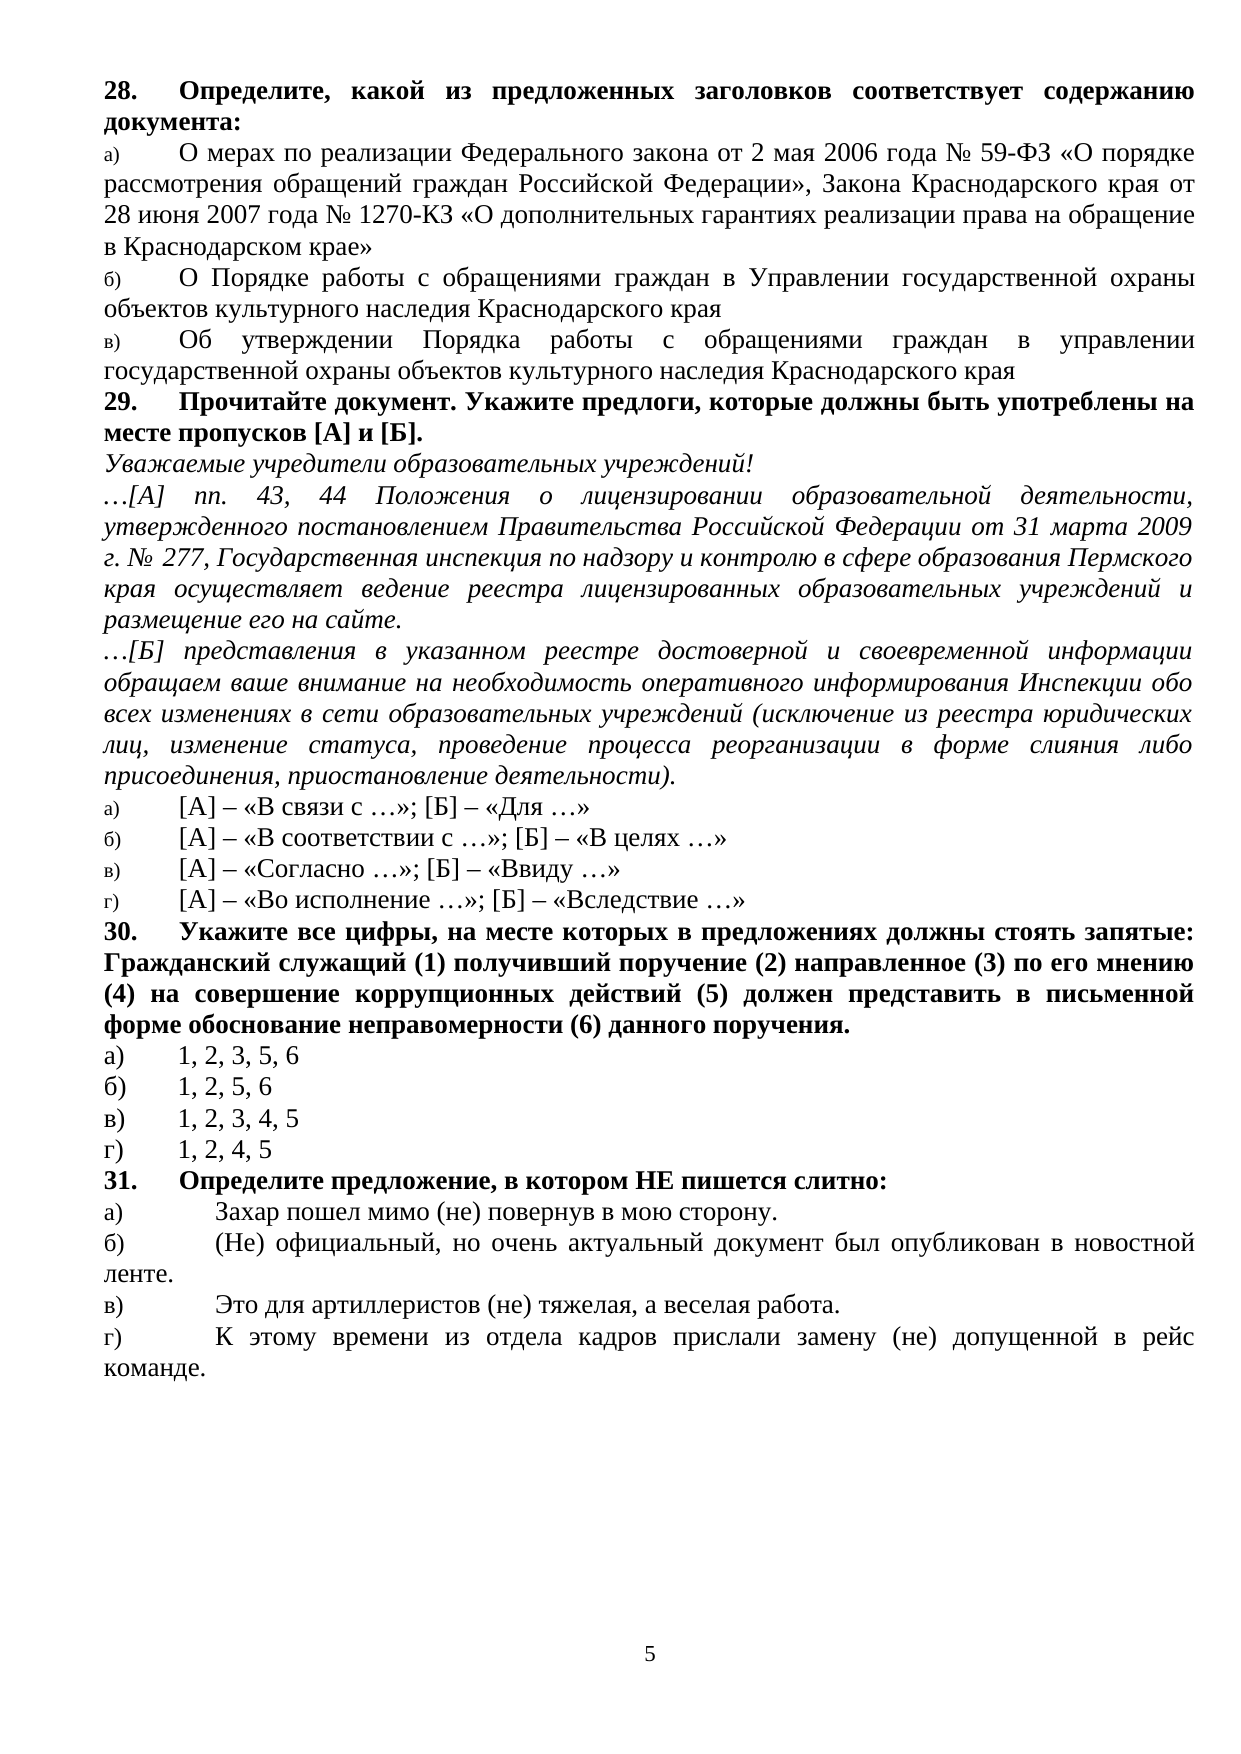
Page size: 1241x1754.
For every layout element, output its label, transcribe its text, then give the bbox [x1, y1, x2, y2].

list О мерах по реализации Федерального закона от 2 мая 2006 года № 59-ФЗ «О порядке рассмотрения обращений граждан Российской Федерации», Закона Краснодарского края от 28 июня 2007 года № 1270-КЗ «О дополнительных гарантиях реализации права на обращение в Краснодарском крае» [103, 136, 1196, 261]
text …[А] пп. 43, 44 Положения о лицензировании образовательной деятельности, утвержденного постановлением Правительства Российской Федерации от 31 марта 2009 г. № 277, Государственная инспекция по надзору и контролю в сфере образования Пермского края осуществляет ведение реестра лицензированных образовательных учреждений и размещение его на сайте. [103, 479, 1196, 634]
list 1, 2, 5, 6 [103, 1071, 1196, 1102]
list Укажите все цифры, на месте которых в предложениях должны стоять запятые: Гражданский служащий (1) получивший поручение (2) направленное (3) по его мнению (4) на совершение коррупционных действий (5) должен представить в письменной форме обоснование неправомерности (6) данного поручения. [103, 915, 1196, 1039]
list Определите предложение, в котором НЕ пишется слитно: [103, 1164, 1196, 1195]
list Это для артиллеристов (не) тяжелая, а веселая работа. [103, 1288, 1196, 1320]
list [А] – «Во исполнение …»; [Б] – «Вследствие …» [103, 884, 1196, 915]
list (Не) официальный, но очень актуальный документ был опубликован в новостной ленте. [103, 1226, 1196, 1288]
list 1, 2, 3, 5, 6 [103, 1039, 1196, 1071]
list 1, 2, 3, 4, 5 [103, 1102, 1196, 1133]
text …[Б] представления в указанном реестре достоверной и своевременной информации обращаем ваше внимание на необходимость оперативного информирования Инспекции обо всех изменениях в сети образовательных учреждений (исключение из реестра юридических лиц, изменение статуса, проведение процесса реорганизации в форме слияния либо присоединения, приостановление деятельности). [103, 634, 1196, 790]
text Уважаемые учредители образовательных учреждений! [103, 448, 1196, 479]
list К этому времени из отдела кадров прислали замену (не) допущенной в рейс команде. [103, 1320, 1196, 1382]
list [А] – «В связи с …»; [Б] – «Для …» [103, 790, 1196, 821]
list Захар пошел мимо (не) повернув в мою сторону. [103, 1195, 1196, 1226]
list Прочитайте документ. Укажите предлоги, которые должны быть употреблены на месте пропусков [А] и [Б]. [103, 385, 1196, 448]
list О Порядке работы с обращениями граждан в Управлении государственной охраны объектов культурного наследия Краснодарского края [103, 261, 1196, 323]
list [А] – «Согласно …»; [Б] – «Ввиду …» [103, 852, 1196, 884]
list 1, 2, 4, 5 [103, 1133, 1196, 1164]
list Определите, какой из предложенных заголовков соответствует содержанию документа: [103, 74, 1196, 136]
list Об утверждении Порядка работы с обращениями граждан в управлении государственной охраны объектов культурного наследия Краснодарского края [103, 323, 1196, 385]
list [А] – «В соответствии с …»; [Б] – «В целях …» [103, 821, 1196, 852]
